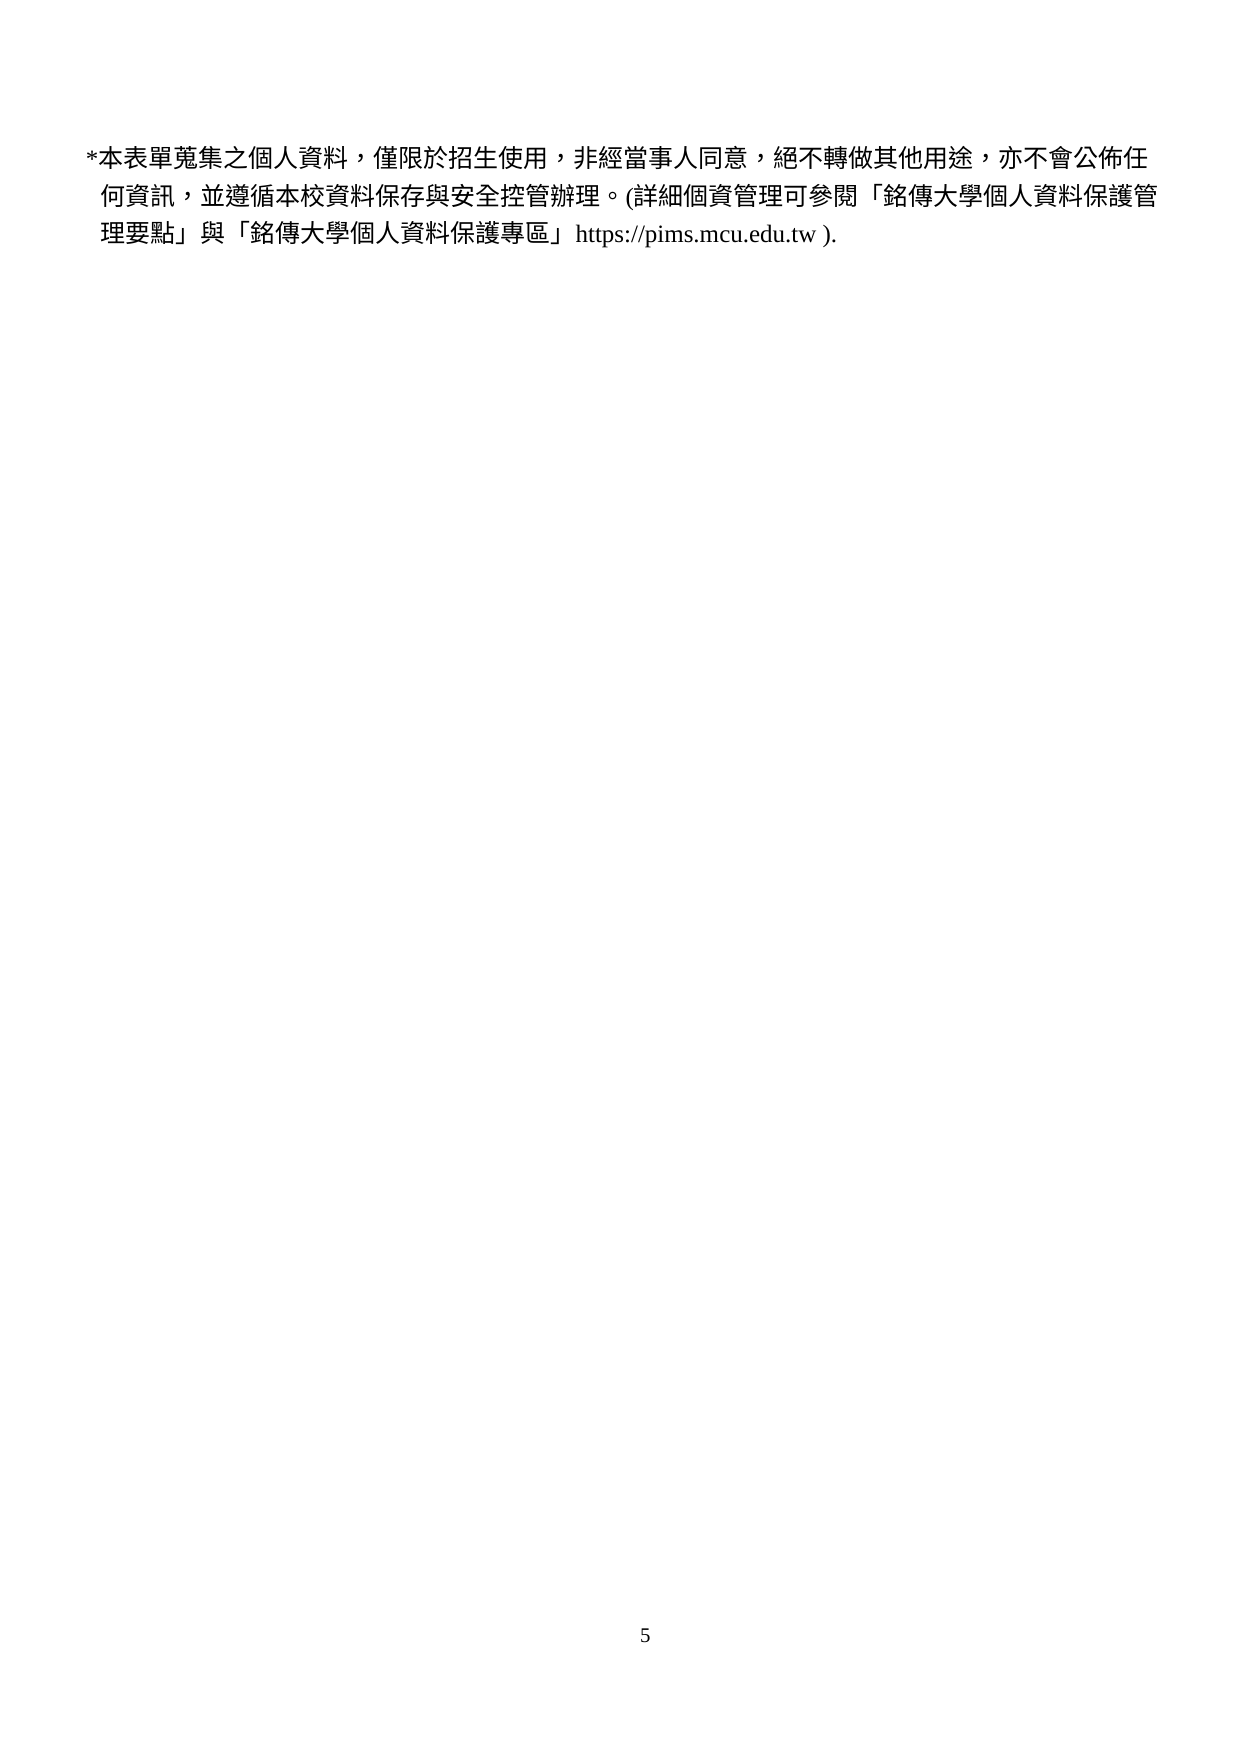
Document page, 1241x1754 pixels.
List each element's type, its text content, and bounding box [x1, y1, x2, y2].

text *本表單蒐集之個人資料，僅限於招生使用，非經當事人同意，絕不轉做其他用途，亦不會公佈任何資訊，並遵循本校資料保存與安全控管辦理。(詳細個資管理可參閱「銘傳大學個人資料保護管理要點」與「銘傳大學個人資料保護專區」https://pims.mcu.edu.tw ). [86, 138, 1169, 251]
